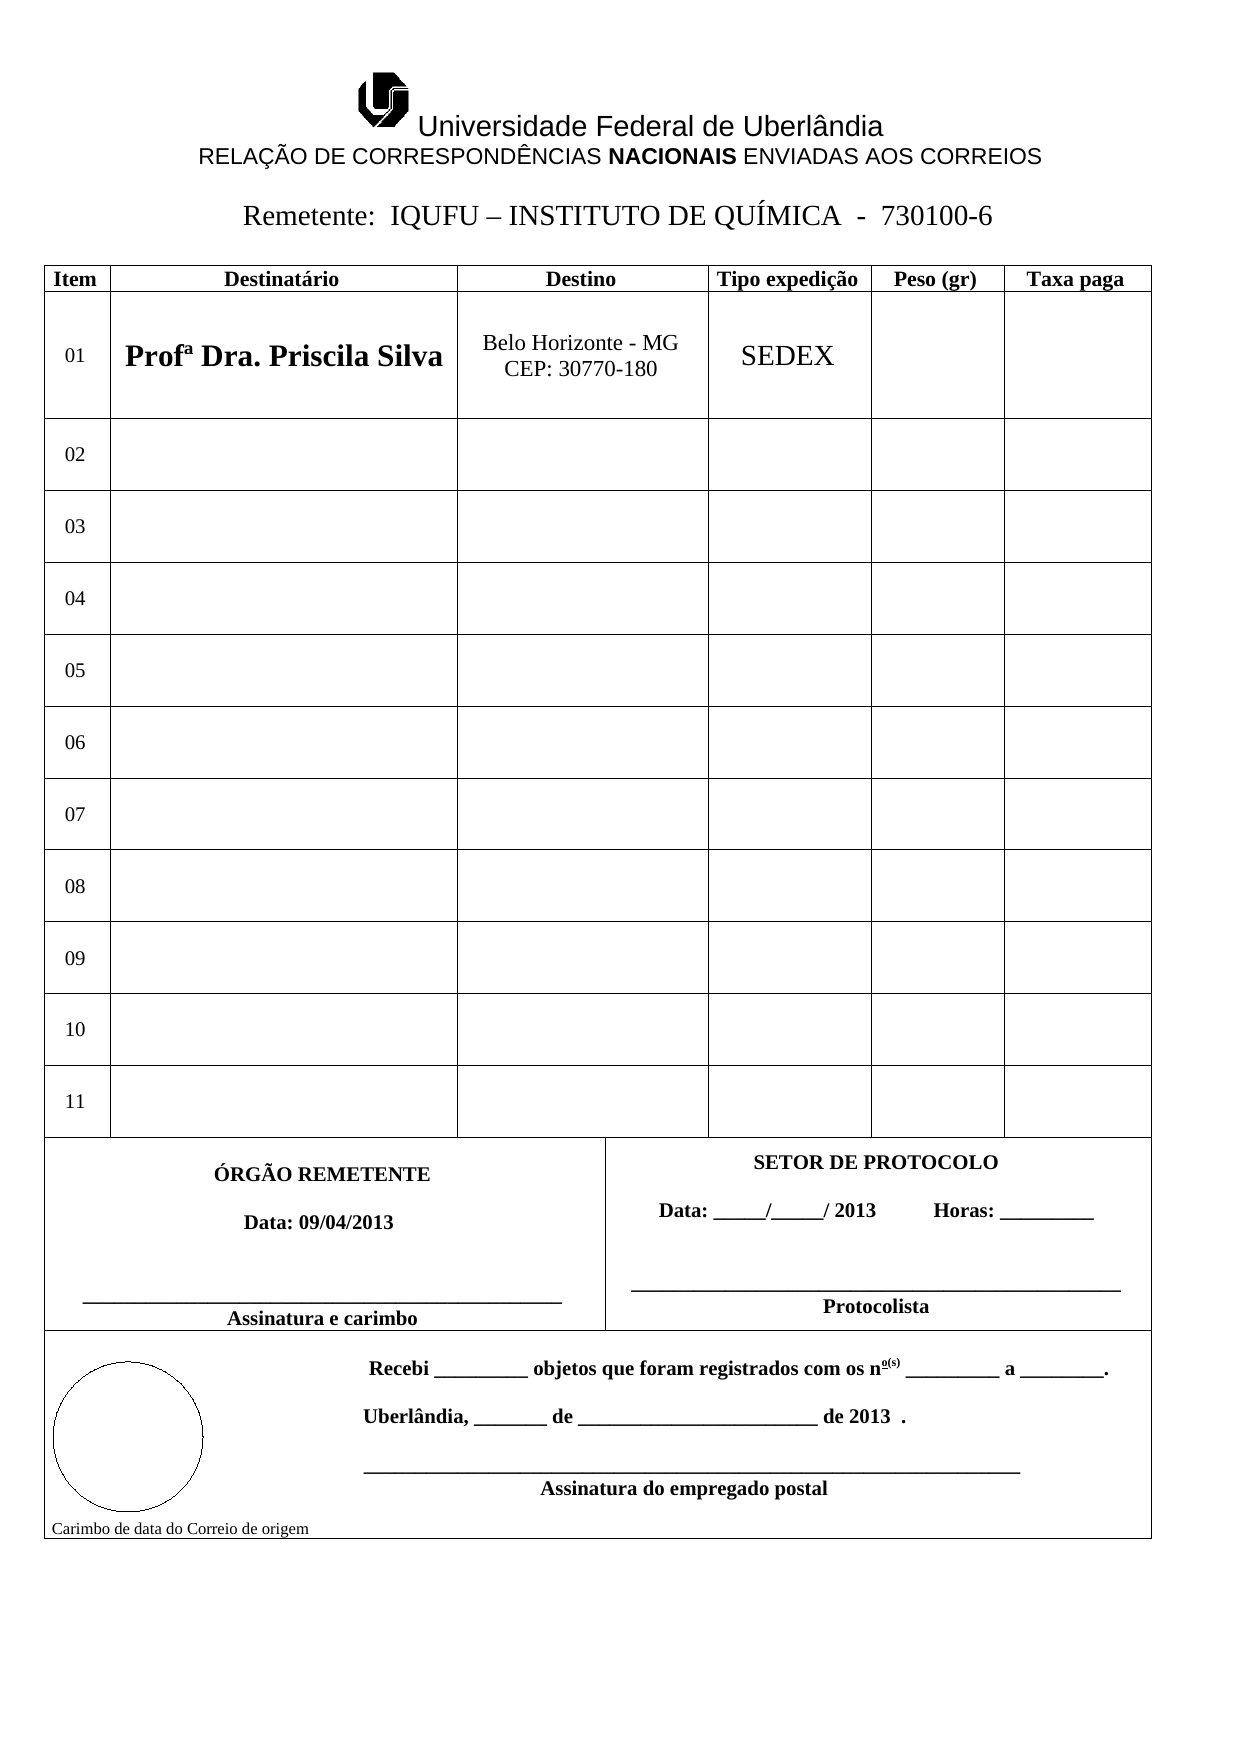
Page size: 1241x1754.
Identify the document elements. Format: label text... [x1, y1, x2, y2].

table_cell [872, 292, 1004, 418]
table_cell [1005, 563, 1151, 634]
table_header Taxa paga [1005, 266, 1151, 291]
table_cell 11 [45, 1066, 110, 1137]
table_cell [111, 491, 457, 562]
table_cell [111, 707, 457, 777]
table_cell 09 [45, 922, 110, 993]
table_cell [872, 707, 1004, 777]
table_cell Profª Dra. Priscila Silva [111, 292, 457, 418]
table_cell [458, 491, 708, 562]
table_cell [458, 563, 708, 634]
table_cell [458, 779, 708, 849]
table_cell [709, 779, 871, 849]
table_cell 08 [45, 850, 110, 921]
table_cell [111, 850, 457, 921]
table_cell [1005, 994, 1151, 1065]
table_cell ÓRGÃO REMETENTE Data: 09/04/2013 ______________________________________________ Assinatura e carimbo [45, 1138, 605, 1330]
table_cell [872, 491, 1004, 562]
table_cell [872, 779, 1004, 849]
table_cell 07 [45, 779, 110, 849]
table_header Destino [458, 266, 708, 291]
table_cell [111, 779, 457, 849]
table_cell [1005, 292, 1151, 418]
table_cell [111, 994, 457, 1065]
table_cell [709, 563, 871, 634]
table_cell [872, 850, 1004, 921]
table_cell 01 [45, 292, 110, 418]
table_cell [709, 994, 871, 1065]
table_cell [458, 994, 708, 1065]
table_cell [1005, 491, 1151, 562]
table_cell [872, 635, 1004, 706]
table_cell [1005, 850, 1151, 921]
table_cell 03 [45, 491, 110, 562]
table_cell 04 [45, 563, 110, 634]
table_cell [709, 419, 871, 490]
table_cell 02 [45, 419, 110, 490]
table_cell [1005, 419, 1151, 490]
table_cell [872, 563, 1004, 634]
table_cell 06 [45, 707, 110, 777]
table_cell Belo Horizonte - MG CEP: 30770-180 [458, 292, 708, 418]
table_cell [709, 1066, 871, 1137]
table_cell [1005, 922, 1151, 993]
table_cell [458, 1066, 708, 1137]
table_cell [458, 635, 708, 706]
table_cell SEDEX [709, 292, 871, 418]
table_cell [709, 635, 871, 706]
table_cell [111, 419, 457, 490]
table_cell [111, 1066, 457, 1137]
table_header Item [45, 266, 110, 291]
table_cell [709, 850, 871, 921]
table_cell [709, 922, 871, 993]
table_cell [872, 419, 1004, 490]
table_cell [111, 563, 457, 634]
table_cell [111, 922, 457, 993]
table_cell [709, 491, 871, 562]
table_cell [458, 707, 708, 777]
table_cell [458, 922, 708, 993]
table_cell [1005, 779, 1151, 849]
table_cell [872, 1066, 1004, 1137]
table_cell SETOR DE PROTOCOLO Data: _____/_____/ 2013 Horas: _________ _______________________________________________ Protocolista [606, 1138, 1151, 1330]
table_cell [458, 850, 708, 921]
table_cell [709, 707, 871, 777]
table_cell 10 [45, 994, 110, 1065]
table_header Destinatário [111, 266, 457, 291]
table_header Tipo expedição [709, 266, 871, 291]
table_cell [1005, 1066, 1151, 1137]
table_cell [872, 994, 1004, 1065]
table_header Peso (gr) [872, 266, 1004, 291]
table_cell Recebi _________ objetos que foram registrados com os no(s) _________ a ________. Uberlândia, _______ de _______________________ de 2013 . _______________________________________________________________ Assinatura do empregado postal Carimbo de data do Correio de origem [45, 1331, 1151, 1538]
table_cell 05 [45, 635, 110, 706]
table_cell [872, 922, 1004, 993]
table_cell [1005, 635, 1151, 706]
table_cell [458, 419, 708, 490]
table_cell [111, 635, 457, 706]
table_cell [1005, 707, 1151, 777]
text Remetente: IQUFU – INSTITUTO DE QUÍMICA - 730100-6 [89, 198, 1147, 231]
